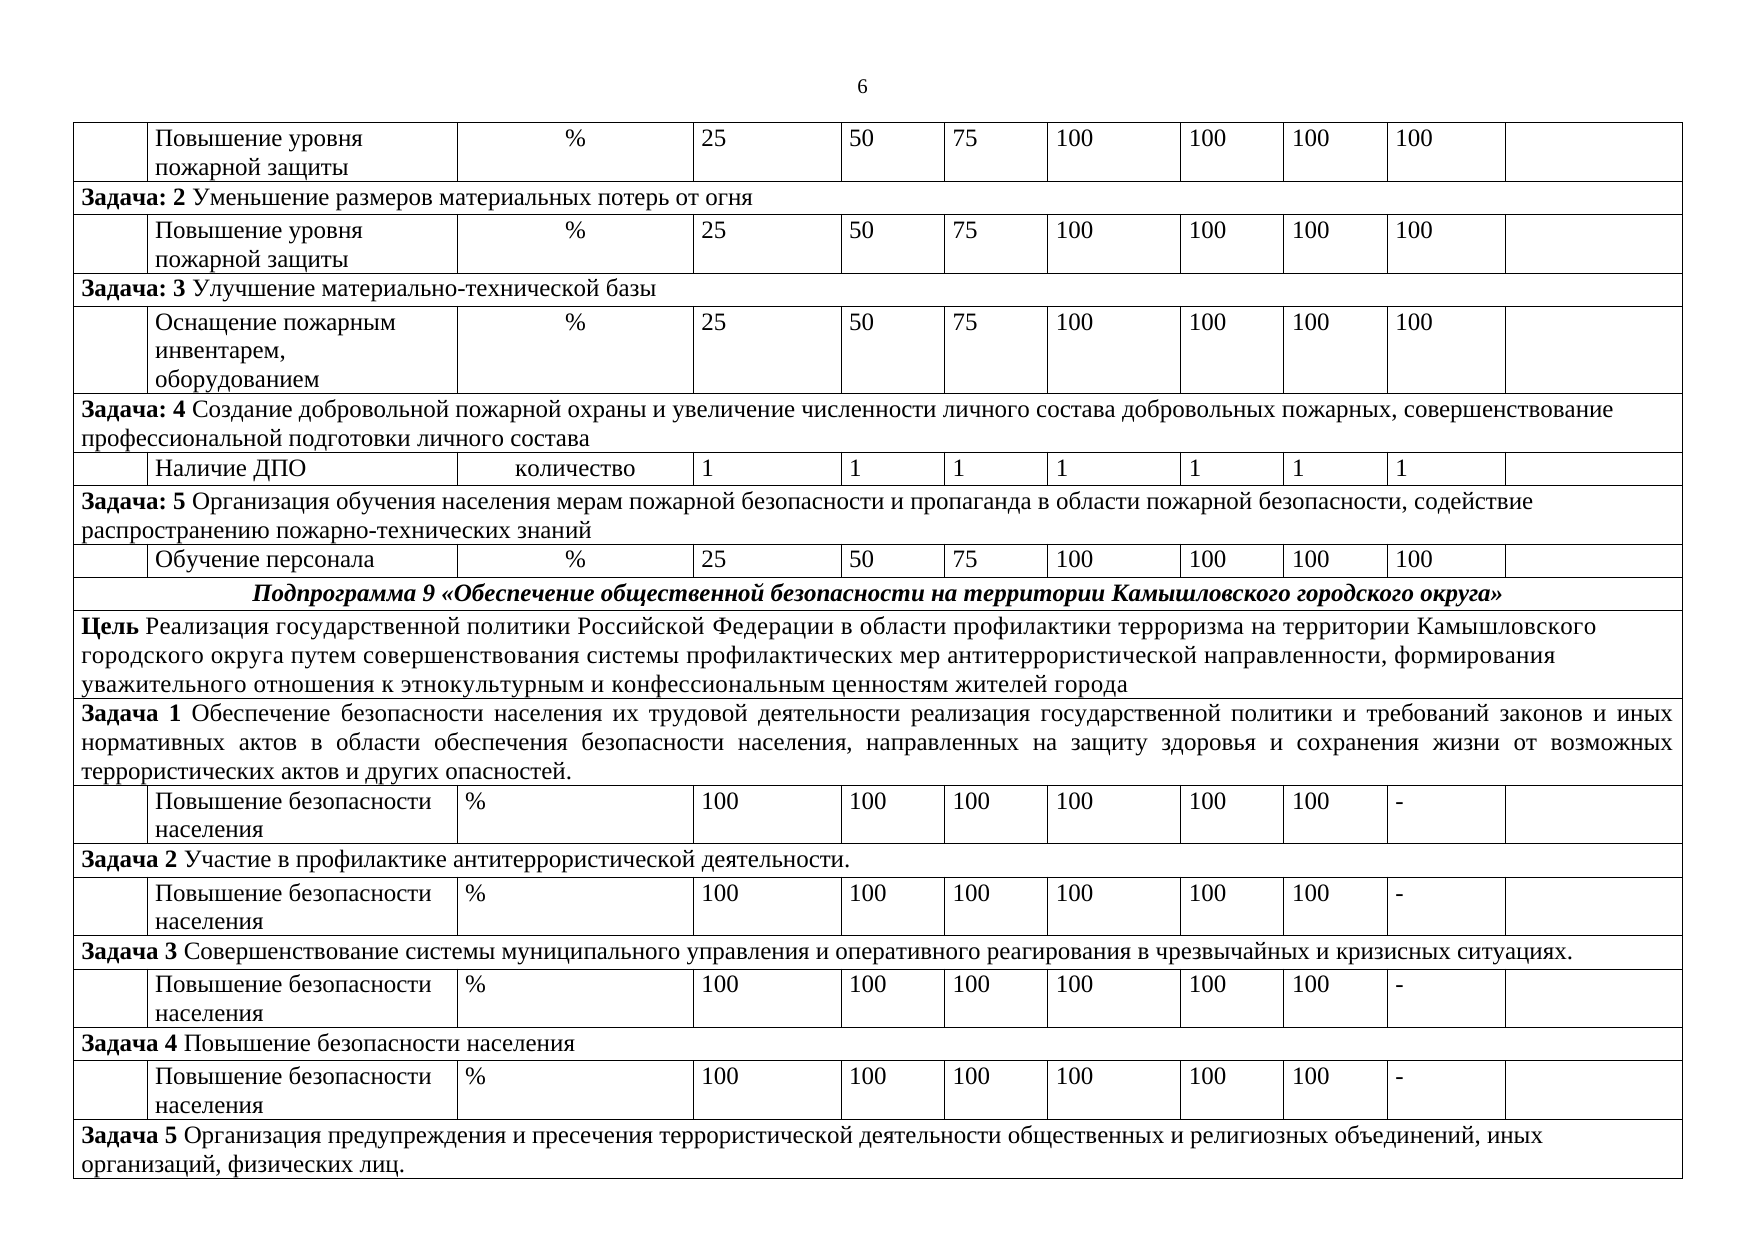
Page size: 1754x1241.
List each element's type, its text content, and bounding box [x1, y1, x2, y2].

table_cell Подпрограмма 9 «Обеспечение общественной безопасности на территории Камышловского городского округа» [74, 578, 1682, 610]
table_cell 100 [694, 878, 841, 935]
table_cell 100 [1181, 970, 1283, 1027]
table_cell 50 [842, 215, 944, 272]
table_cell 100 [1284, 786, 1387, 843]
table_cell 100 [1048, 786, 1180, 843]
table_cell Задача: 4 Создание добровольной пожарной охраны и увеличение численности личного состава добровольных пожарных, совершенствование профессиональной подготовки личного состава [74, 394, 1682, 452]
table_cell % [458, 215, 693, 272]
table_cell 1 [842, 453, 944, 485]
table_cell 100 [1181, 545, 1283, 577]
table_cell [1506, 786, 1682, 843]
table_cell 100 [1181, 215, 1283, 272]
table_cell 100 [945, 878, 1047, 935]
table_cell Повышение уровня пожарной защиты [148, 123, 457, 181]
table_cell 1 [694, 453, 841, 485]
table_cell 100 [694, 970, 841, 1027]
table_cell [1506, 453, 1682, 485]
table_cell 1 [1388, 453, 1505, 485]
table_cell Задача 4 Повышение безопасности населения [74, 1028, 1682, 1060]
table_cell 100 [945, 786, 1047, 843]
table_cell [74, 786, 147, 843]
table_cell 100 [1284, 970, 1387, 1027]
table_cell [1506, 878, 1682, 935]
table_cell 100 [1181, 786, 1283, 843]
table_cell Задача: 5 Организация обучения населения мерам пожарной безопасности и пропаганда в области пожарной безопасности, содействие распространению пожарно-технических знаний [74, 486, 1682, 543]
table_cell 100 [1181, 123, 1283, 181]
table_cell Повышение безопасности населения [148, 786, 457, 843]
table_cell 100 [1181, 1061, 1283, 1119]
table_cell 100 [1181, 878, 1283, 935]
table_cell количество [458, 453, 693, 485]
table_cell 100 [842, 786, 944, 843]
table_cell Задача 2 Участие в профилактике антитеррористической деятельности. [74, 844, 1682, 877]
table_cell 100 [945, 1061, 1047, 1119]
table_cell [1506, 307, 1682, 393]
table_cell 50 [842, 123, 944, 181]
table_cell 100 [842, 1061, 944, 1119]
table_cell [74, 307, 147, 393]
table_cell - [1388, 1061, 1505, 1119]
table_cell 1 [1284, 453, 1387, 485]
table_cell 100 [1388, 215, 1505, 272]
table_cell [1506, 970, 1682, 1027]
table_cell 100 [1048, 307, 1180, 393]
table_cell 75 [945, 307, 1047, 393]
table_cell 100 [1048, 878, 1180, 935]
table_cell 100 [1048, 123, 1180, 181]
table_cell Задача: 2 Уменьшение размеров материальных потерь от огня [74, 182, 1682, 214]
table_cell - [1388, 878, 1505, 935]
table_cell [74, 215, 147, 272]
table_cell 100 [1048, 215, 1180, 272]
table_cell Задача 1 Обеспечение безопасности населения их трудовой деятельности реализация государственной политики и требований законов и иных нормативных актов в области обеспечения безопасности населения, направленных на защиту здоровья и сохранения жизни от возможных террористических актов и других опасностей. [74, 699, 1682, 785]
table_cell Обучение персонала [148, 545, 457, 577]
table_cell % [458, 307, 693, 393]
table_cell 100 [1048, 970, 1180, 1027]
table_cell 100 [945, 970, 1047, 1027]
table_cell 100 [694, 1061, 841, 1119]
table_cell Повышение безопасности населения [148, 878, 457, 935]
table_cell 100 [1284, 545, 1387, 577]
table_cell 25 [694, 123, 841, 181]
table_cell % [458, 545, 693, 577]
table_cell [74, 453, 147, 485]
table_cell [74, 545, 147, 577]
table_cell [74, 878, 147, 935]
table_cell [1506, 545, 1682, 577]
table_cell 50 [842, 307, 944, 393]
table_cell 100 [1284, 307, 1387, 393]
table_cell 100 [1388, 307, 1505, 393]
table_cell % [458, 786, 693, 843]
table_cell [1506, 123, 1682, 181]
table_cell 100 [1181, 307, 1283, 393]
table_cell [74, 970, 147, 1027]
table_cell 100 [1284, 878, 1387, 935]
table_cell 1 [945, 453, 1047, 485]
table_cell Повышение безопасности населения [148, 970, 457, 1027]
table_cell 25 [694, 545, 841, 577]
table_cell Задача 3 Совершенствование системы муниципального управления и оперативного реагирования в чрезвычайных и кризисных ситуациях. [74, 936, 1682, 968]
table_cell Цель Реализация государственной политики Российской Федерации в области профилактики терроризма на территории Камышловского городского округа путем совершенствования системы профилактических мер антитеррористической направленности, формирования уважительного отношения к этнокультурным и конфессиональным ценностям жителей города [74, 611, 1682, 697]
table_cell 25 [694, 215, 841, 272]
table_cell Наличие ДПО [148, 453, 457, 485]
table_cell 100 [1284, 215, 1387, 272]
table_cell 100 [1388, 545, 1505, 577]
table_cell % [458, 878, 693, 935]
table_cell Оснащение пожарным инвентарем, оборудованием [148, 307, 457, 393]
table_cell - [1388, 786, 1505, 843]
table_cell [74, 123, 147, 181]
table_cell % [458, 970, 693, 1027]
table_cell 100 [842, 878, 944, 935]
table_cell Задача: 3 Улучшение материально-технической базы [74, 274, 1682, 306]
table_cell [74, 1061, 147, 1119]
table_cell 100 [1388, 123, 1505, 181]
table_cell 75 [945, 545, 1047, 577]
table_cell 100 [1284, 1061, 1387, 1119]
table_cell 100 [1048, 545, 1180, 577]
table_cell Повышение уровня пожарной защиты [148, 215, 457, 272]
table_cell % [458, 123, 693, 181]
table_cell 75 [945, 123, 1047, 181]
table_cell 75 [945, 215, 1047, 272]
table_cell Задача 5 Организация предупреждения и пресечения террористической деятельности общественных и религиозных объединений, иных организаций, физических лиц. [74, 1120, 1682, 1177]
table_cell 50 [842, 545, 944, 577]
table_cell Повышение безопасности населения [148, 1061, 457, 1119]
table_cell % [458, 1061, 693, 1119]
table_cell 1 [1048, 453, 1180, 485]
table_cell - [1388, 970, 1505, 1027]
table_cell 100 [694, 786, 841, 843]
table_cell 100 [1284, 123, 1387, 181]
table_cell [1506, 215, 1682, 272]
table_cell 100 [1048, 1061, 1180, 1119]
table_cell 1 [1181, 453, 1283, 485]
table_cell 100 [842, 970, 944, 1027]
table_cell [1506, 1061, 1682, 1119]
table_cell 25 [694, 307, 841, 393]
